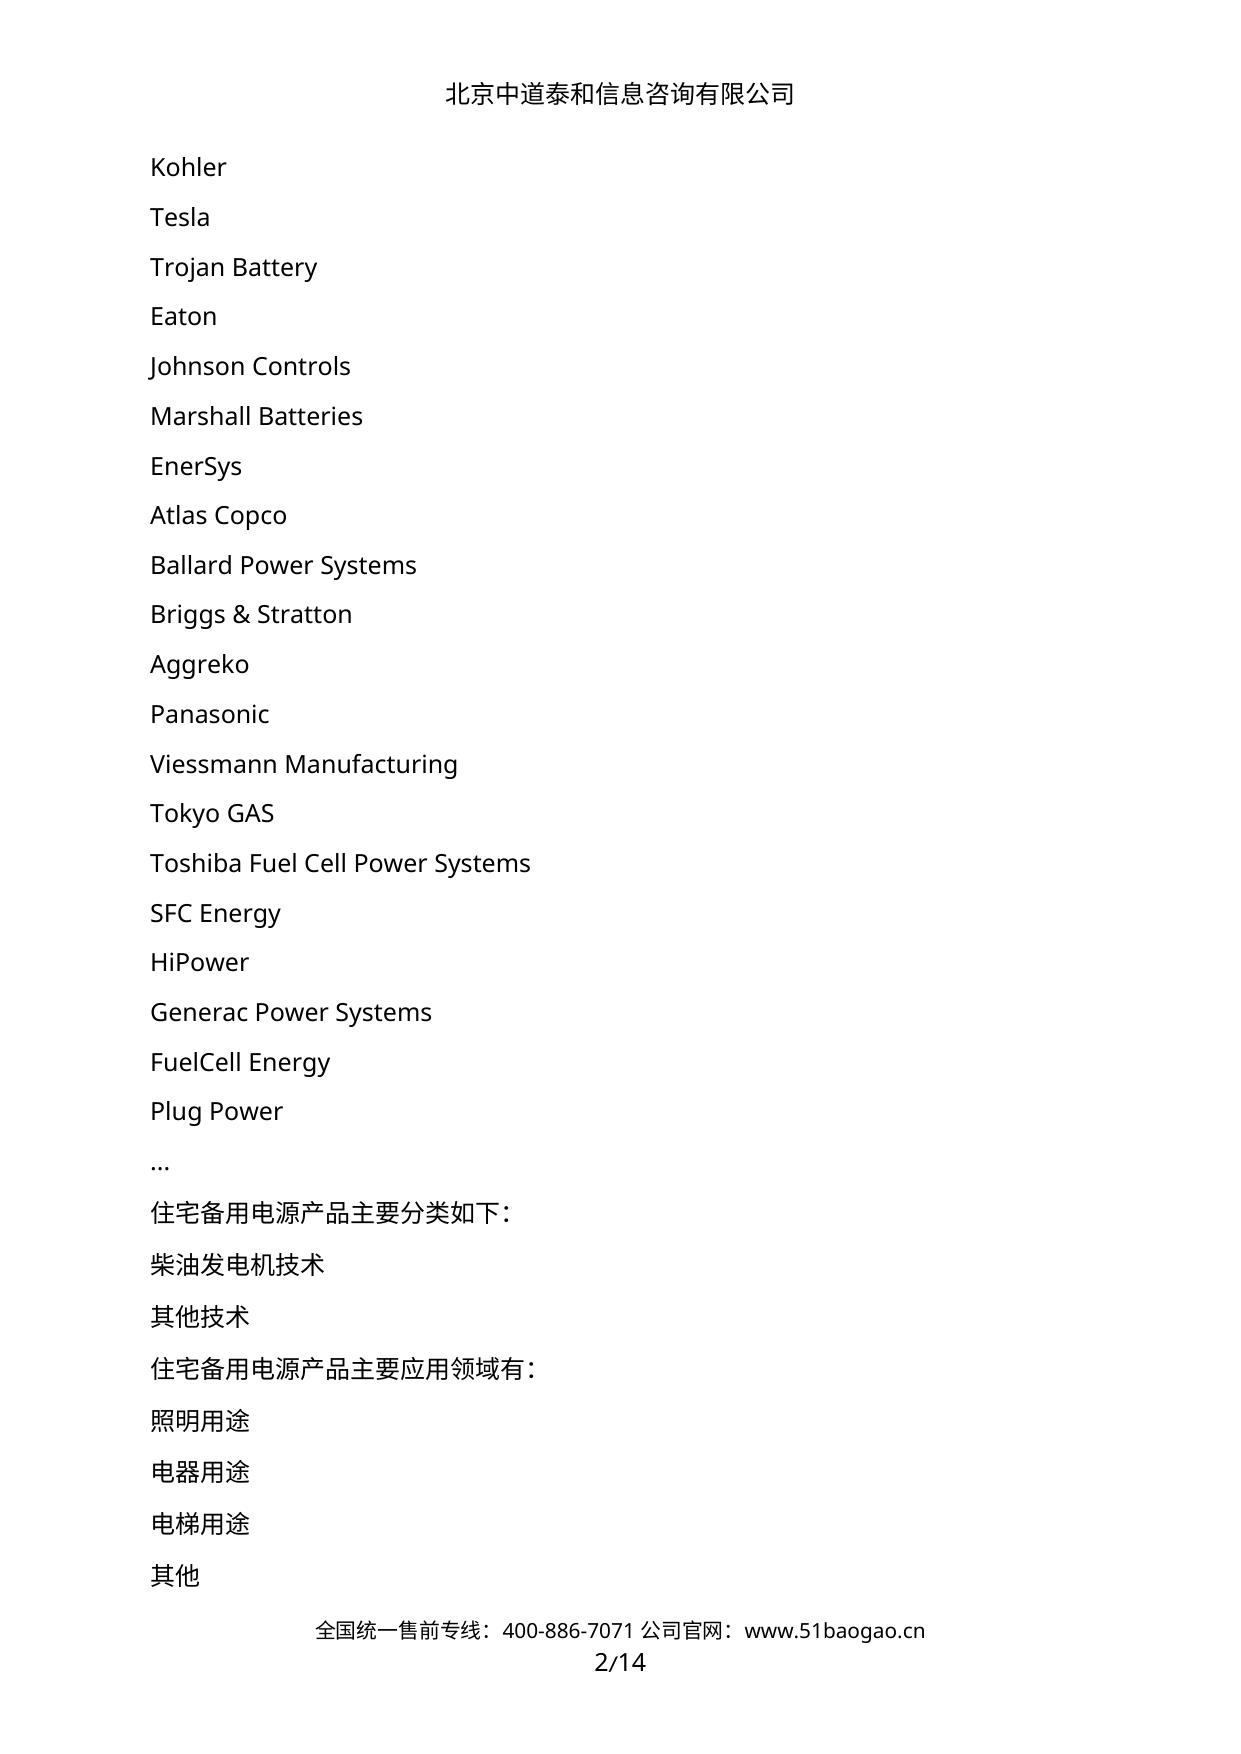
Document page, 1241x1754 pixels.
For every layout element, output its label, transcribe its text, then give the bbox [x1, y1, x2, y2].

text Kohler [150, 150, 1090, 184]
text Plug Power [150, 1094, 1090, 1128]
text Aggreko [150, 647, 1090, 681]
text Ballard Power Systems [150, 547, 1090, 582]
text Briggs & Stratton [150, 597, 1090, 631]
text Generac Power Systems [150, 995, 1090, 1029]
text 照明用途 [150, 1401, 1090, 1437]
text 住宅备用电源产品主要分类如下： [150, 1193, 1090, 1230]
text 其他技术 [150, 1297, 1090, 1333]
text Atlas Copco [150, 498, 1090, 532]
text Marshall Batteries [150, 398, 1090, 432]
text FuelCell Energy [150, 1044, 1090, 1078]
text Eaton [150, 299, 1090, 333]
text 电梯用途 [150, 1505, 1090, 1541]
text Trojan Battery [150, 249, 1090, 283]
text ... [150, 1144, 1090, 1178]
text Viessmann Manufacturing [150, 746, 1090, 780]
text SFC Energy [150, 895, 1090, 929]
text Tokyo GAS [150, 796, 1090, 830]
text EnerSys [150, 448, 1090, 482]
text 住宅备用电源产品主要应用领域有： [150, 1349, 1090, 1385]
text 其他 [150, 1557, 1090, 1593]
text Panasonic [150, 697, 1090, 731]
text Johnson Controls [150, 349, 1090, 383]
text Tesla [150, 200, 1090, 234]
text Toshiba Fuel Cell Power Systems [150, 846, 1090, 880]
text 柴油发电机技术 [150, 1245, 1090, 1282]
text HiPower [150, 945, 1090, 979]
text 电器用途 [150, 1453, 1090, 1489]
